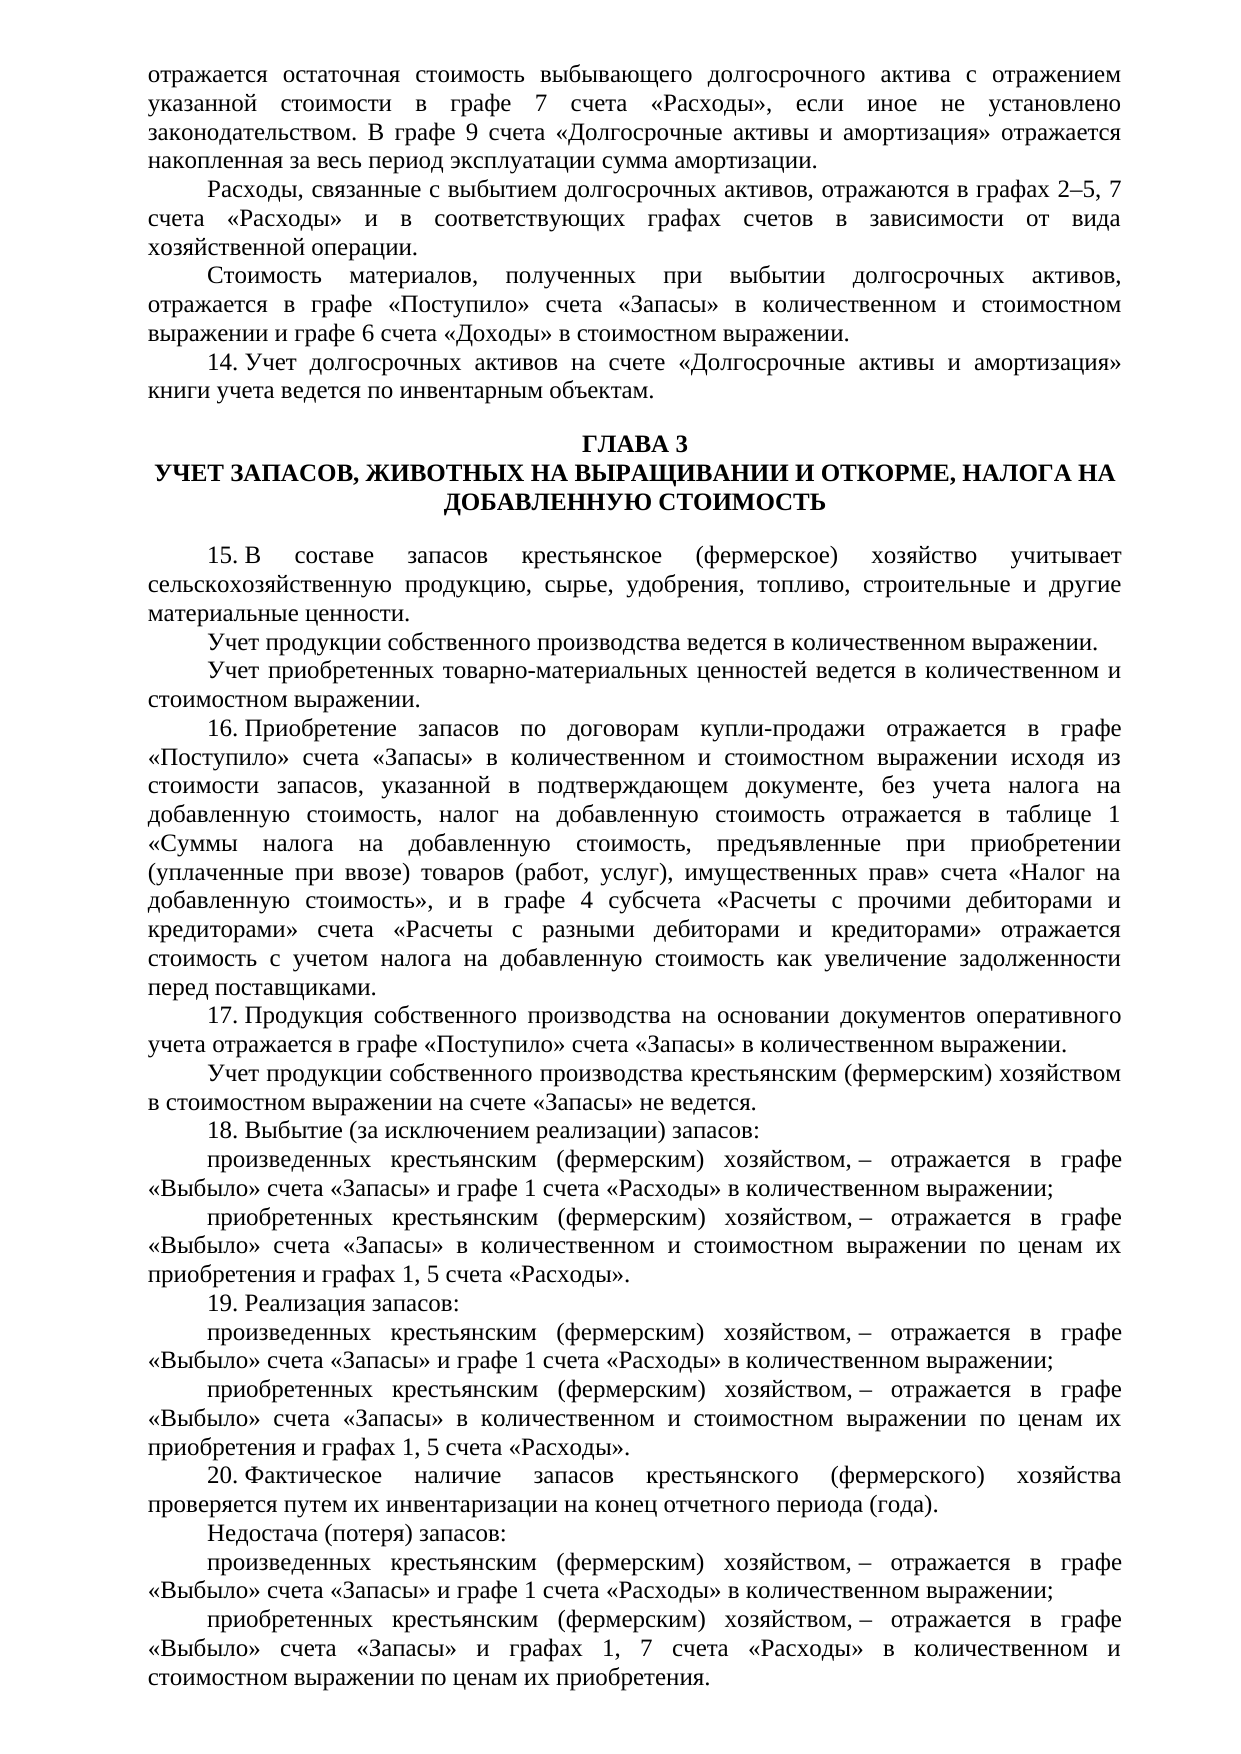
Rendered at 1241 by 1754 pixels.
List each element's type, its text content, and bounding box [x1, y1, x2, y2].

text 17. Продукция собственного производства на основании документов оперативного учета отражается в графе «Поступило» счета «Запасы» в количественном выражении. [148, 1000, 1122, 1058]
text произведенных крестьянским (фермерским) хозяйством, – отражается в графе «Выбыло» счета «Запасы» и графе 1 счета «Расходы» в количественном выражении; [148, 1144, 1122, 1202]
text приобретенных крестьянским (фермерским) хозяйством, – отражается в графе «Выбыло» счета «Запасы» в количественном и стоимостном выражении по ценам их приобретения и графах 1, 5 счета «Расходы». [148, 1202, 1122, 1288]
text Стоимость материалов, полученных при выбытии долгосрочных активов, отражается в графе «Поступило» счета «Запасы» в количественном и стоимостном выражении и графе 6 счета «Доходы» в стоимостном выражении. [148, 260, 1122, 347]
text произведенных крестьянским (фермерским) хозяйством, – отражается в графе «Выбыло» счета «Запасы» и графе 1 счета «Расходы» в количественном выражении; [148, 1317, 1122, 1374]
text 18. Выбытие (за исключением реализации) запасов: [148, 1115, 1122, 1144]
text Учет продукции собственного производства крестьянским (фермерским) хозяйством в стоимостном выражении на счете «Запасы» не ведется. [148, 1058, 1122, 1115]
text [148, 59, 1122, 174]
text Учет приобретенных товарно-материальных ценностей ведется в количественном и стоимостном выражении. [148, 655, 1122, 713]
text произведенных крестьянским (фермерским) хозяйством, – отражается в графе «Выбыло» счета «Запасы» и графе 1 счета «Расходы» в количественном выражении; [148, 1547, 1122, 1604]
text 20. Фактическое наличие запасов крестьянского (фермерского) хозяйства проверяется путем их инвентаризации на конец отчетного периода (года). [148, 1460, 1122, 1518]
text 19. Реализация запасов: [148, 1288, 1122, 1317]
text Недостача (потеря) запасов: [148, 1518, 1122, 1547]
text Учет продукции собственного производства ведется в количественном выражении. [148, 627, 1122, 655]
text приобретенных крестьянским (фермерским) хозяйством, – отражается в графе «Выбыло» счета «Запасы» в количественном и стоимостном выражении по ценам их приобретения и графах 1, 5 счета «Расходы». [148, 1374, 1122, 1460]
text Расходы, связанные с выбытием долгосрочных активов, отражаются в графах 2–5, 7 счета «Расходы» и в соответствующих графах счетов в зависимости от вида хозяйственной операции. [148, 174, 1122, 260]
text 14. Учет долгосрочных активов на счете «Долгосрочные активы и амортизация» книги учета ведется по инвентарным объектам. [148, 347, 1122, 404]
text 15. В составе запасов крестьянское (фермерское) хозяйство учитывает сельскохозяйственную продукцию, сырье, удобрения, топливо, строительные и другие материальные ценности. [148, 540, 1122, 627]
text ГЛАВА 3 УЧЕТ ЗАПАСОВ, ЖИВОТНЫХ НА ВЫРАЩИВАНИИ И ОТКОРМЕ, НАЛОГА НА ДОБАВЛЕННУЮ СТОИМОСТЬ [148, 429, 1122, 515]
text приобретенных крестьянским (фермерским) хозяйством, – отражается в графе «Выбыло» счета «Запасы» и графах 1, 7 счета «Расходы» в количественном и стоимостном выражении по ценам их приобретения. [148, 1604, 1122, 1690]
text 16. Приобретение запасов по договорам купли-продажи отражается в графе «Поступило» счета «Запасы» в количественном и стоимостном выражении исходя из стоимости запасов, указанной в подтверждающем документе, без учета налога на добавленную стоимость, налог на добавленную стоимость отражается в таблице 1 «Суммы налога на добавленную стоимость, предъявленные при приобретении (уплаченные при ввозе) товаров (работ, услуг), имущественных прав» счета «Налог на добавленную стоимость», и в графе 4 субсчета «Расчеты с прочими дебиторами и кредиторами» счета «Расчеты с разными дебиторами и кредиторами» отражается стоимость с учетом налога на добавленную стоимость как увеличение задолженности перед поставщиками. [148, 713, 1122, 1000]
